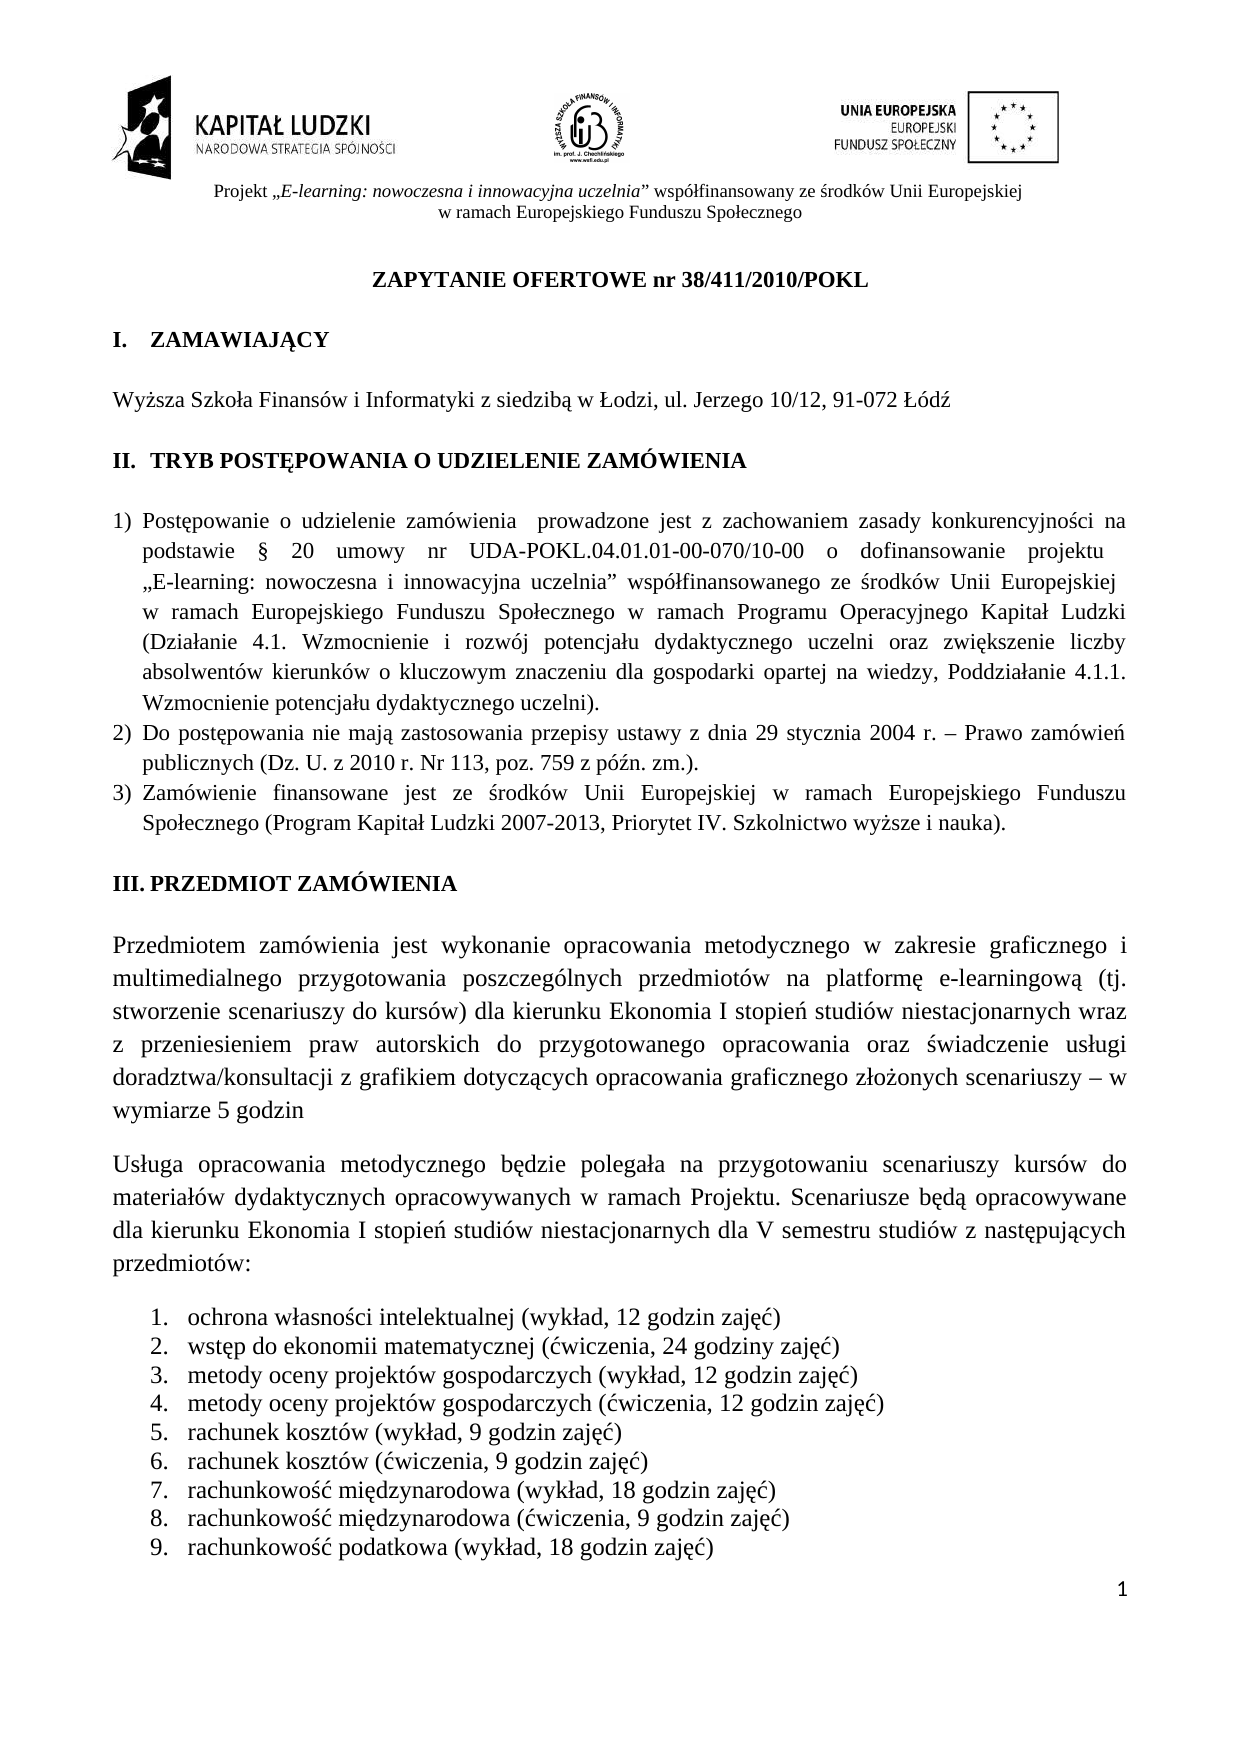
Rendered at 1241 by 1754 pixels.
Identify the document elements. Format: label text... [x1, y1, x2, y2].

text Usługa opracowania metodycznego będzie polegała na przygotowaniu scenariuszy kursów do materiałów dydaktycznych opracowywanych w ramach Projektu. Scenariusze będą opracowywane dla kierunku Ekonomia I stopień studiów niestacjonarnych dla V semestru studiów z następujących przedmiotów: [112, 1149, 1128, 1277]
list rachunkowość międzynarodowa (wykład, 18 godzin zajęć) [150, 1475, 1128, 1503]
list rachunek kosztów (wykład, 9 godzin zajęć) [150, 1417, 1128, 1446]
list metody oceny projektów gospodarczych (ćwiczenia, 12 godzin zajęć) [150, 1388, 1128, 1417]
list rachunek kosztów (ćwiczenia, 9 godzin zajęć) [150, 1446, 1128, 1475]
text Przedmiotem zamówienia jest wykonanie opracowania metodycznego w zakresie graficznego i multimedialnego przygotowania poszczególnych przedmiotów na platformę e-learningową (tj. stworzenie scenariuszy do kursów) dla kierunku Ekonomia I stopień studiów niestacjonarnych wraz z przeniesieniem praw autorskich do przygotowanego opracowania oraz świadczenie usługi doradztwa/konsultacji z grafikiem dotyczących opracowania graficznego złożonych scenariuszy – w wymiarze 5 godzin [112, 930, 1128, 1124]
list Zamówienie finansowane jest ze środków Unii Europejskiej w ramach Europejskiego Funduszu Społecznego (Program Kapitał Ludzki 2007-2013, Priorytet IV. Szkolnictwo wyższe i nauka). [112, 779, 1128, 836]
list rachunkowość międzynarodowa (ćwiczenia, 9 godzin zajęć) [150, 1503, 1128, 1532]
list wstęp do ekonomii matematycznej (ćwiczenia, 24 godziny zajęć) [150, 1331, 1128, 1360]
list metody oceny projektów gospodarczych (wykład, 12 godzin zajęć) [150, 1360, 1128, 1388]
text ZAPYTANIE OFERTOWE nr 38/411/2010/POKL [112, 266, 1128, 292]
text Wyższa Szkoła Finansów i Informatyki z siedzibą w Łodzi, ul. Jerzego 10/12, 91-072 Łódź [112, 387, 1128, 413]
list TRYB POSTĘPOWANIA O UDZIELENIE ZAMÓWIENIA [112, 447, 1128, 473]
list ochrona własności intelektualnej (wykład, 12 godzin zajęć) [150, 1302, 1128, 1331]
picture [111, 75, 1059, 180]
list Postępowanie o udzielenie zamówienia prowadzone jest z zachowaniem zasady konkurencyjności na podstawie § 20 umowy nr UDA-POKL.04.01.01-00-070/10-00 o dofinansowanie projektu „E-learning: nowoczesna i innowacyjna uczelnia” współfinansowanego ze środków Unii Europejskiej w ramach Europejskiego Funduszu Społecznego w ramach Programu Operacyjnego Kapitał Ludzki (Działanie 4.1. Wzmocnienie i rozwój potencjału dydaktycznego uczelni oraz zwiększenie liczby absolwentów kierunków o kluczowym znaczeniu dla gospodarki opartej na wiedzy, Poddziałanie 4.1.1. Wzmocnienie potencjału dydaktycznego uczelni). [112, 507, 1128, 715]
list Do postępowania nie mają zastosowania przepisy ustawy z dnia 29 stycznia 2004 r. – Prawo zamówień publicznych (Dz. U. z 2010 r. Nr 113, poz. 759 z późn. zm.). [112, 719, 1128, 775]
list rachunkowość podatkowa (wykład, 18 godzin zajęć) [150, 1532, 1128, 1561]
list PRZEDMIOT ZAMÓWIENIA [112, 870, 1128, 896]
list ZAMAWIAJĄCY [112, 326, 1128, 352]
